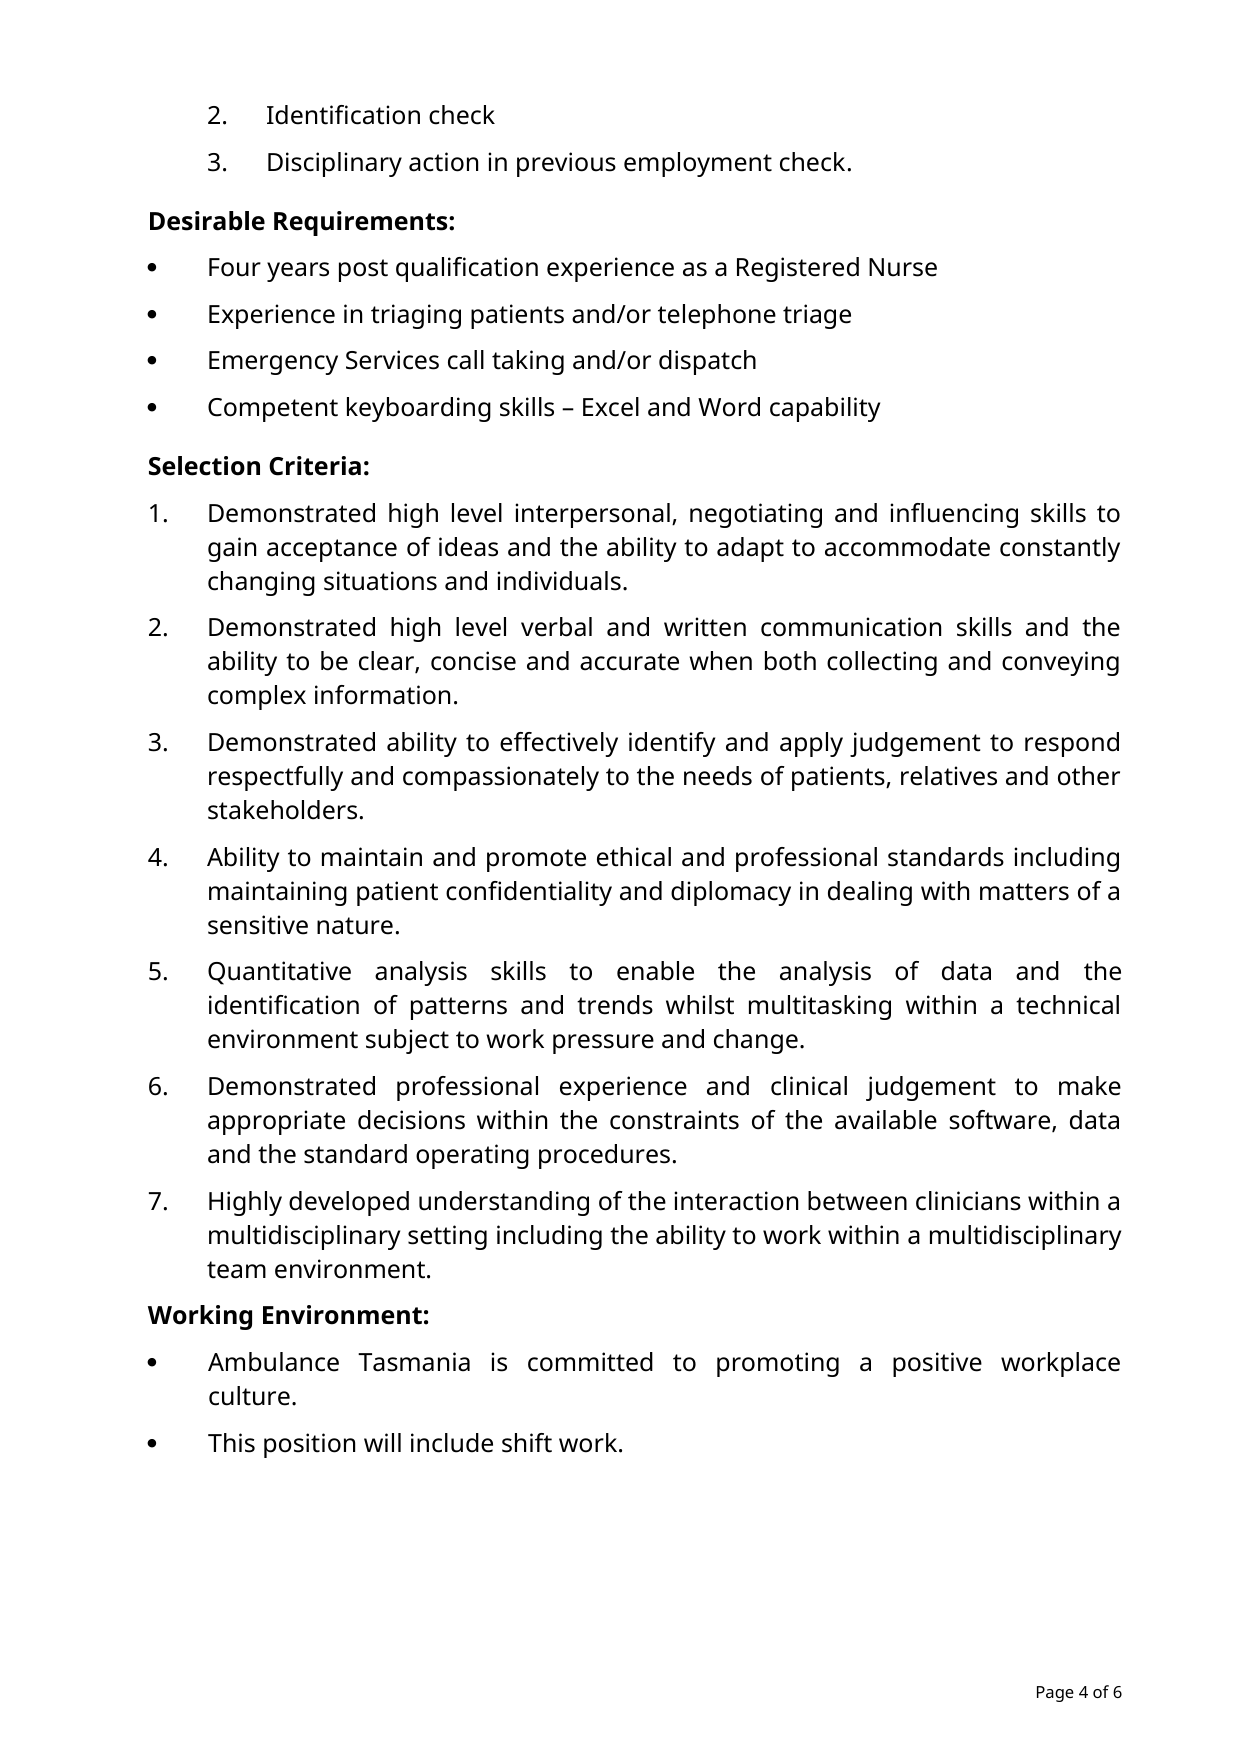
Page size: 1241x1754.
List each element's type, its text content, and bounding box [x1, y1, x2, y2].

list This position will include shift work. [148, 1425, 1122, 1459]
list Quantitative analysis skills to enable the analysis of data and the identification of patterns and trends whilst multitasking within a technical environment subject to work pressure and change. [148, 954, 1122, 1056]
list Demonstrated high level interpersonal, negotiating and influencing skills to gain acceptance of ideas and the ability to adapt to accommodate constantly changing situations and individuals. [148, 495, 1122, 597]
list Identification check [207, 98, 1122, 132]
subtitle Selection Criteria: [148, 449, 1122, 483]
list Ambulance Tasmania is committed to promoting a positive workplace culture. [148, 1344, 1122, 1413]
list Ability to maintain and promote ethical and professional standards including maintaining patient confidentiality and diplomacy in dealing with matters of a sensitive nature. [148, 839, 1122, 941]
list Experience in triaging patients and/or telephone triage [148, 296, 1122, 331]
list Demonstrated professional experience and clinical judgement to make appropriate decisions within the constraints of the available software, data and the standard operating procedures. [148, 1069, 1122, 1171]
list Demonstrated high level verbal and written communication skills and the ability to be clear, concise and accurate when both collecting and conveying complex information. [148, 610, 1122, 712]
list Emergency Services call taking and/or dispatch [148, 343, 1122, 377]
subtitle Working Environment: [148, 1298, 1122, 1332]
list Highly developed understanding of the interaction between clinicians within a multidisciplinary setting including the ability to work within a multidisciplinary team environment. [148, 1183, 1122, 1286]
subtitle Desirable Requirements: [148, 203, 1122, 237]
list Demonstrated ability to effectively identify and apply judgement to respond respectfully and compassionately to the needs of patients, relatives and other stakeholders. [148, 724, 1122, 827]
list Competent keyboarding skills – Excel and Word capability [148, 389, 1122, 424]
list Four years post qualification experience as a Registered Nurse [148, 250, 1122, 284]
list Disciplinary action in previous employment check. [207, 144, 1122, 178]
